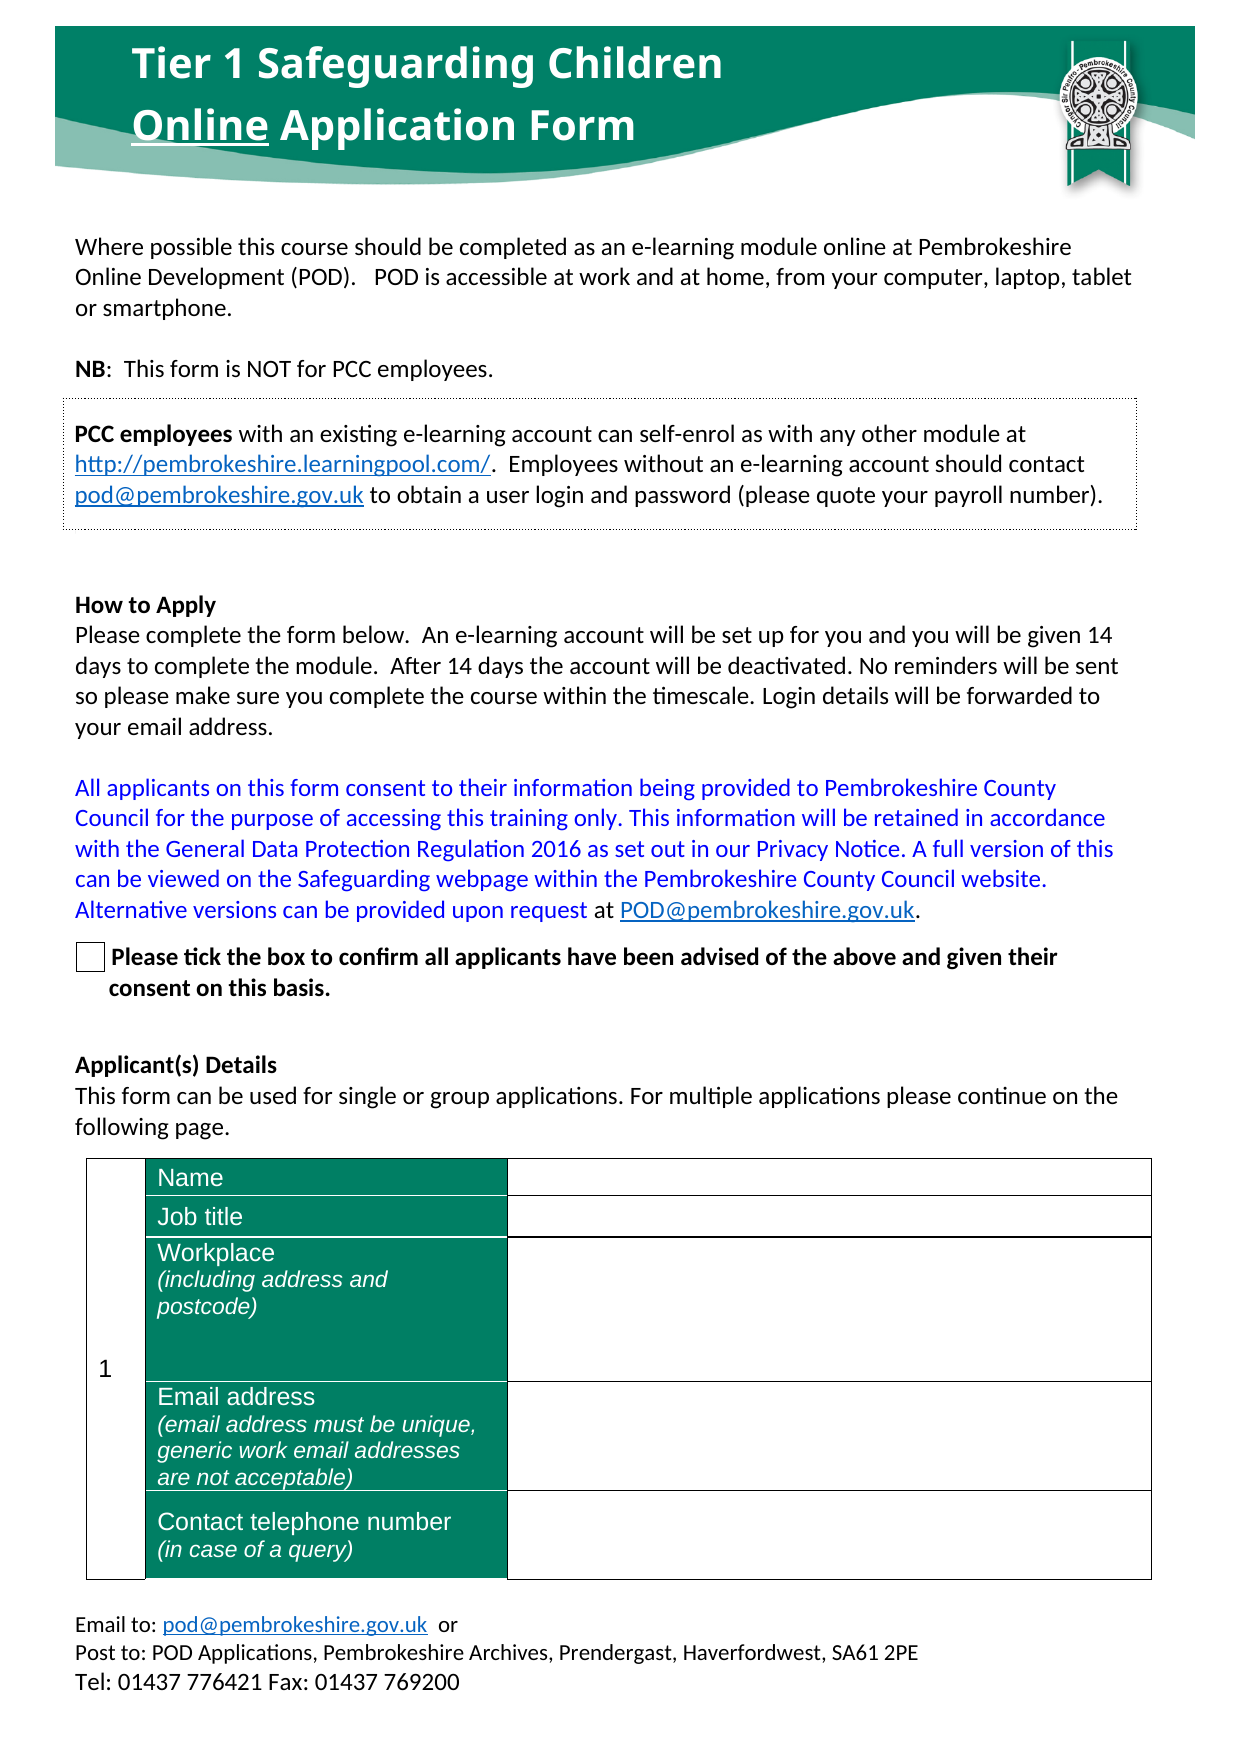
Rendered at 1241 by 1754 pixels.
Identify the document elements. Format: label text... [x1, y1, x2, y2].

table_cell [146, 1382, 507, 1490]
table_cell [508, 1382, 1151, 1490]
text Where possible this course should be completed as an e-learning module online at Pembrokeshire Online Development (POD). POD is accessible at work and at home, from your computer, laptop, tablet or smartphone. [75, 231, 1137, 322]
text Please complete the form below. An e-learning account will be set up for you and you will be given 14 days to complete the module. After 14 days the account will be deactivated. No reminders will be sent so please make sure you complete the course within the timescale. Login details will be forwarded to your email address. [75, 619, 1137, 742]
table_header [508, 1159, 1151, 1195]
table_header PCC employees with an existing e-learning account can self-enrol as with any other module at http://pembrokeshire.learningpool.com/. Employees without an e-learning account should contact pod@pembrokeshire.gov.uk to obtain a user login and password (please quote your payroll number). [63, 398, 1136, 529]
table_cell [508, 1491, 1151, 1578]
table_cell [146, 1238, 507, 1381]
table_cell Job title [146, 1196, 507, 1236]
text NB: This form is NOT for PCC employees. [75, 353, 1137, 383]
table_header 1 [87, 1159, 145, 1578]
picture [55, 26, 1195, 205]
table_cell [508, 1238, 1151, 1381]
text All applicants on this form consent to their information being provided to Pembrokeshire County Council for the purpose of accessing this training only. This information will be retained in accordance with the General Data Protection Regulation 2016 as set out in our Privacy Notice. A full version of this can be viewed on the Safeguarding webpage within the Pembrokeshire County Council website. Alternative versions can be provided upon request at POD@pembrokeshire.gov.uk. [75, 772, 1137, 925]
text How to Apply [75, 589, 1137, 619]
text Please tick the box to confirm all applicants have been advised of the above and given their consent on this basis. [75, 941, 1137, 1002]
text Applicant(s) Details [75, 1049, 1137, 1080]
table_cell [508, 1196, 1151, 1236]
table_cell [146, 1491, 507, 1578]
table_header Name [146, 1159, 507, 1195]
text This form can be used for single or group applications. For multiple applications please continue on the following page. [75, 1080, 1137, 1141]
